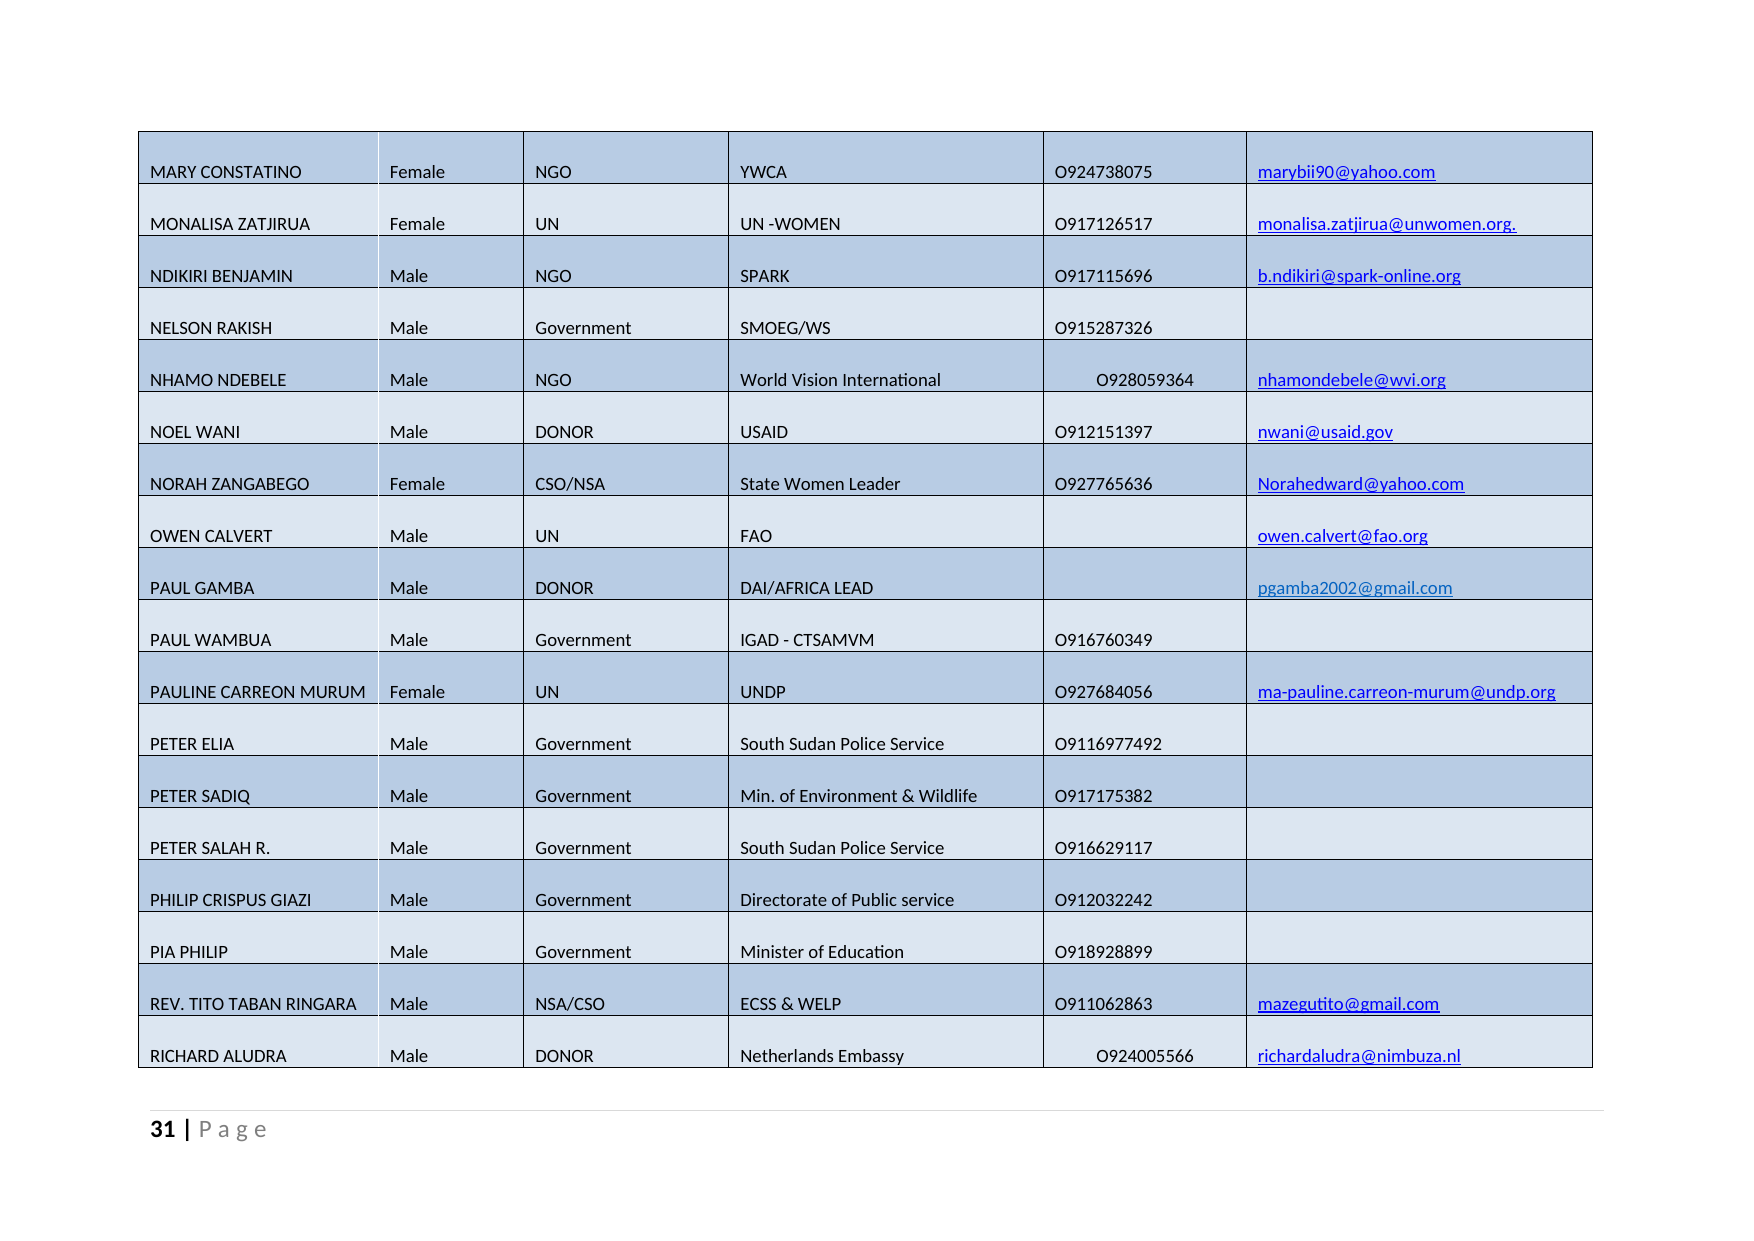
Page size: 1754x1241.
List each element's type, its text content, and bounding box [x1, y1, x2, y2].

table_cell mazegutito@gmail.com [1247, 964, 1592, 1015]
table_cell UN [524, 496, 728, 547]
table_cell O918928899 [1044, 912, 1246, 963]
table_cell monalisa.zatjirua@unwomen.org. [1247, 184, 1592, 235]
table_cell O927765636 [1044, 444, 1246, 495]
table_cell Norahedward@yahoo.com [1247, 444, 1592, 495]
table_cell O924738075 [1044, 132, 1246, 183]
table_cell O911062863 [1044, 964, 1246, 1015]
table_cell Nhamo Ndebele [139, 340, 378, 391]
table_cell O912151397 [1044, 392, 1246, 443]
table_cell Paul Gamba [139, 548, 378, 599]
table_cell Directorate of Public service [729, 860, 1043, 911]
table_cell Government [524, 912, 728, 963]
table_cell DONOR [524, 392, 728, 443]
table_cell O927684056 [1044, 652, 1246, 703]
table_cell richardaludra@nimbuza.nl [1247, 1016, 1592, 1067]
table_cell USAID [729, 392, 1043, 443]
table_cell Peter Elia [139, 704, 378, 755]
table_cell Male [379, 912, 523, 963]
table_cell Male [379, 860, 523, 911]
table_cell YWCA [729, 132, 1043, 183]
table_cell O916629117 [1044, 808, 1246, 859]
table_cell [1044, 496, 1246, 547]
table_cell NGO [524, 236, 728, 287]
table_cell SMOEG/WS [729, 288, 1043, 339]
table_cell [1247, 756, 1592, 807]
table_cell FAO [729, 496, 1043, 547]
table_cell Male [379, 236, 523, 287]
table_cell UN [524, 184, 728, 235]
table_cell Richard Aludra [139, 1016, 378, 1067]
table_cell [1247, 912, 1592, 963]
table_cell [1247, 288, 1592, 339]
table_cell NGO [524, 340, 728, 391]
table_cell O915287326 [1044, 288, 1246, 339]
table_cell [1247, 704, 1592, 755]
table_cell O912032242 [1044, 860, 1246, 911]
table_cell Monalisa Zatjirua [139, 184, 378, 235]
table_cell Government [524, 756, 728, 807]
table_cell Male [379, 548, 523, 599]
table_cell marybii90@yahoo.com [1247, 132, 1592, 183]
table_cell Norah Zangabego [139, 444, 378, 495]
table_cell Male [379, 1016, 523, 1067]
table_cell Pauline Carreon Murum [139, 652, 378, 703]
table_cell Peter Sadiq [139, 756, 378, 807]
table_cell Mary constatino [139, 132, 378, 183]
table_cell b.ndikiri@spark-online.org [1247, 236, 1592, 287]
table_cell Female [379, 652, 523, 703]
table_cell Male [379, 704, 523, 755]
table_cell DONOR [524, 1016, 728, 1067]
table_cell Nelson Rakish [139, 288, 378, 339]
table_cell Government [524, 600, 728, 651]
table_cell Male [379, 288, 523, 339]
table_cell [1247, 808, 1592, 859]
table_cell O917175382 [1044, 756, 1246, 807]
table_cell [1247, 860, 1592, 911]
table_cell Female [379, 132, 523, 183]
table_cell Minister of Education [729, 912, 1043, 963]
table_cell Government [524, 808, 728, 859]
table_cell Pia Philip [139, 912, 378, 963]
table_cell O9116977492 [1044, 704, 1246, 755]
table_cell O917126517 [1044, 184, 1246, 235]
table_cell O916760349 [1044, 600, 1246, 651]
table_cell Philip Crispus Giazi [139, 860, 378, 911]
table_cell [1044, 548, 1246, 599]
table_cell SPARK [729, 236, 1043, 287]
table_cell nwani@usaid.gov [1247, 392, 1592, 443]
table_cell Male [379, 964, 523, 1015]
table_cell Paul Wambua [139, 600, 378, 651]
table_cell UNDP [729, 652, 1043, 703]
table_cell Female [379, 184, 523, 235]
table_cell Male [379, 496, 523, 547]
table_cell O917115696 [1044, 236, 1246, 287]
table_cell Ndikiri Benjamin [139, 236, 378, 287]
table_cell pgamba2002@gmail.com [1247, 548, 1592, 599]
table_cell NSA/CSO [524, 964, 728, 1015]
table_cell Female [379, 444, 523, 495]
table_cell CSO/NSA [524, 444, 728, 495]
table_cell Male [379, 756, 523, 807]
table_cell South Sudan Police Service [729, 704, 1043, 755]
table_cell Government [524, 860, 728, 911]
table_cell State Women Leader [729, 444, 1043, 495]
table_cell Government [524, 704, 728, 755]
table_cell nhamondebele@wvi.org [1247, 340, 1592, 391]
table_cell Male [379, 340, 523, 391]
table_cell World Vision International [729, 340, 1043, 391]
table_cell Male [379, 808, 523, 859]
table_cell O928059364 [1044, 340, 1246, 391]
table_cell [1247, 600, 1592, 651]
table_cell South Sudan Police Service [729, 808, 1043, 859]
table_cell ECSS & WELP [729, 964, 1043, 1015]
table_cell ma-pauline.carreon-murum@undp.org [1247, 652, 1592, 703]
table_cell Noel Wani [139, 392, 378, 443]
table_cell Min. of Environment & Wildlife [729, 756, 1043, 807]
table_cell UN -WOMEN [729, 184, 1043, 235]
table_cell NGO [524, 132, 728, 183]
table_cell DONOR [524, 548, 728, 599]
table_cell Government [524, 288, 728, 339]
table_cell IGAD - CTSAMVM [729, 600, 1043, 651]
table_cell Rev. Tito Taban Ringara [139, 964, 378, 1015]
table_cell Male [379, 600, 523, 651]
table_cell owen.calvert@fao.org [1247, 496, 1592, 547]
table_cell Peter Salah R. [139, 808, 378, 859]
table_cell UN [524, 652, 728, 703]
table_cell DAI/AFRICA LEAD [729, 548, 1043, 599]
table_cell Male [379, 392, 523, 443]
table_cell Owen Calvert [139, 496, 378, 547]
table_cell Netherlands Embassy [729, 1016, 1043, 1067]
table_cell O924005566 [1044, 1016, 1246, 1067]
